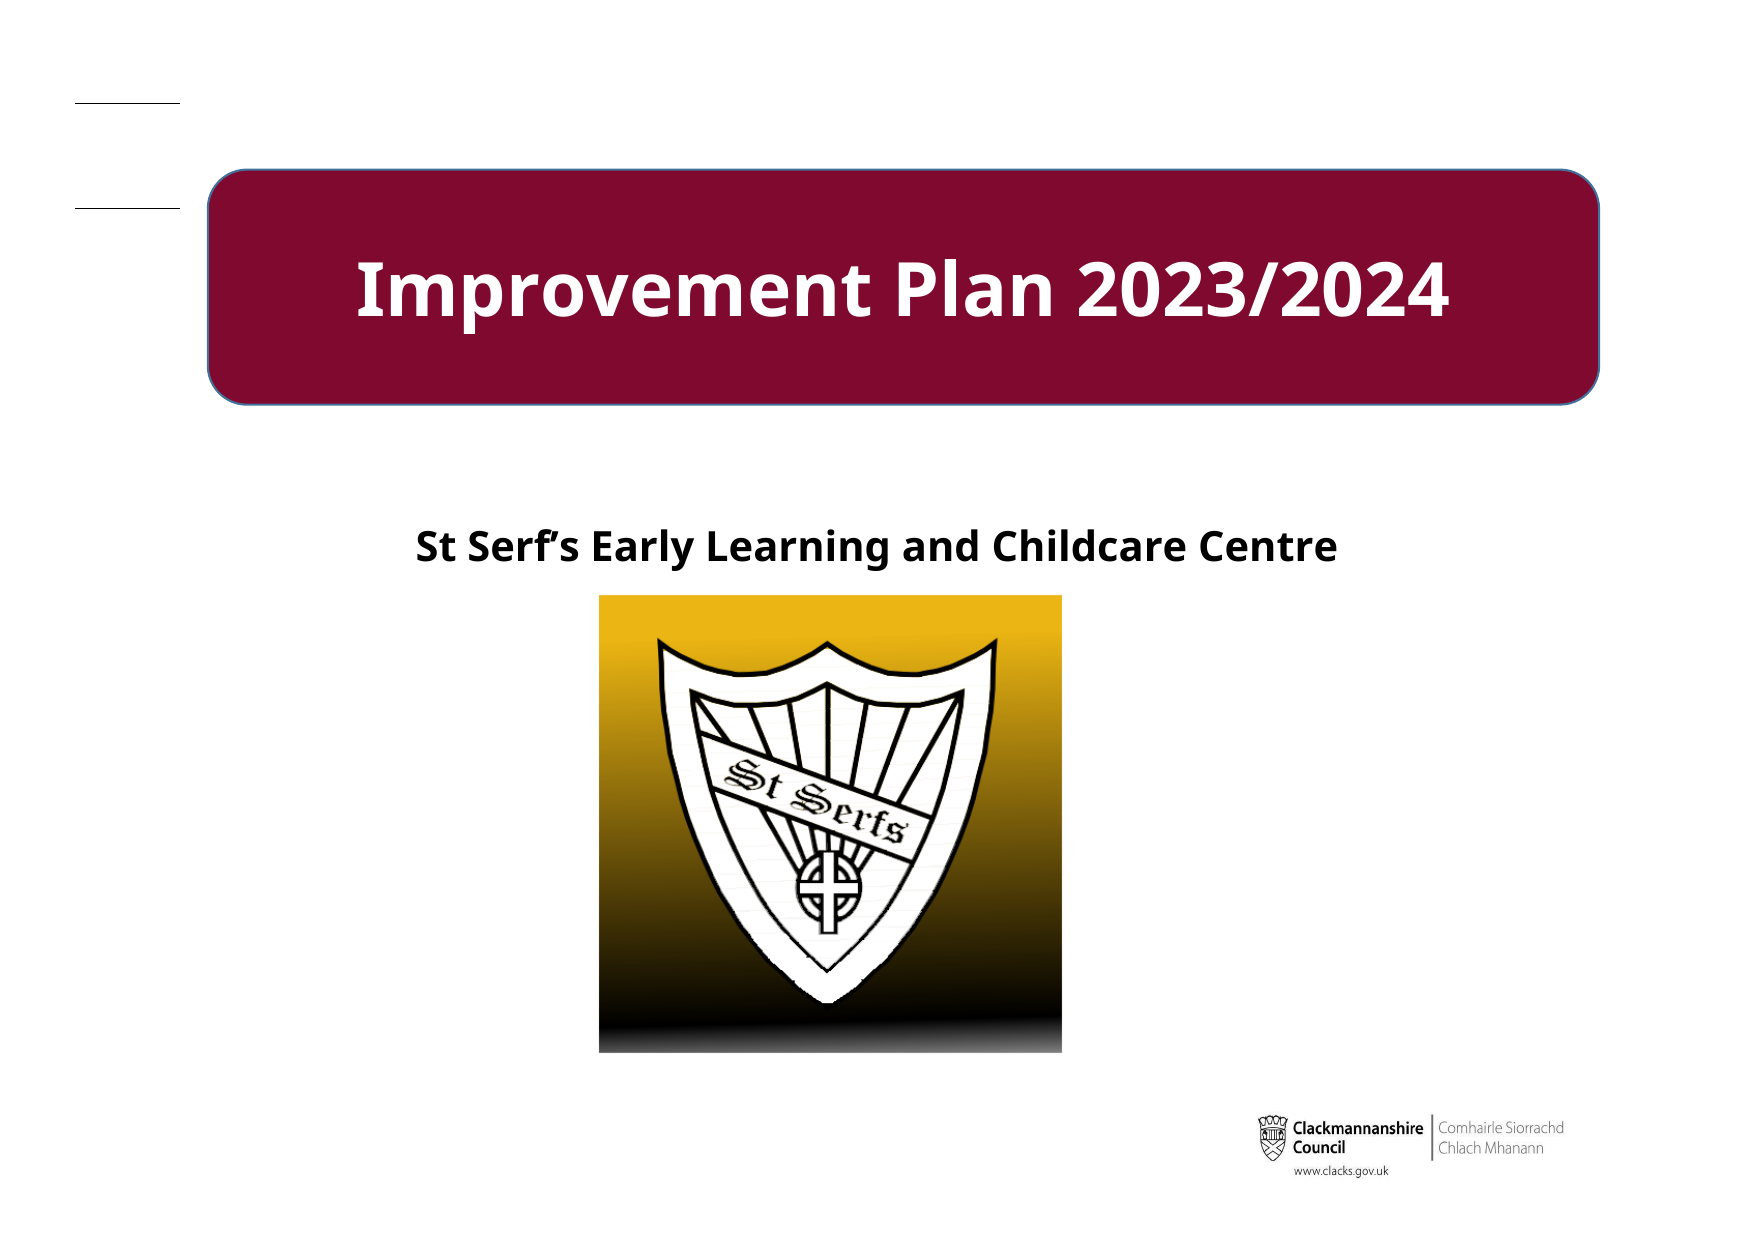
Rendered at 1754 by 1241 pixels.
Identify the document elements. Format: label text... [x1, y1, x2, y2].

picture [597, 590, 1064, 1057]
text St Serf’s Early Learning and Childcare Centre [75, 517, 1679, 574]
picture [1249, 1107, 1574, 1186]
